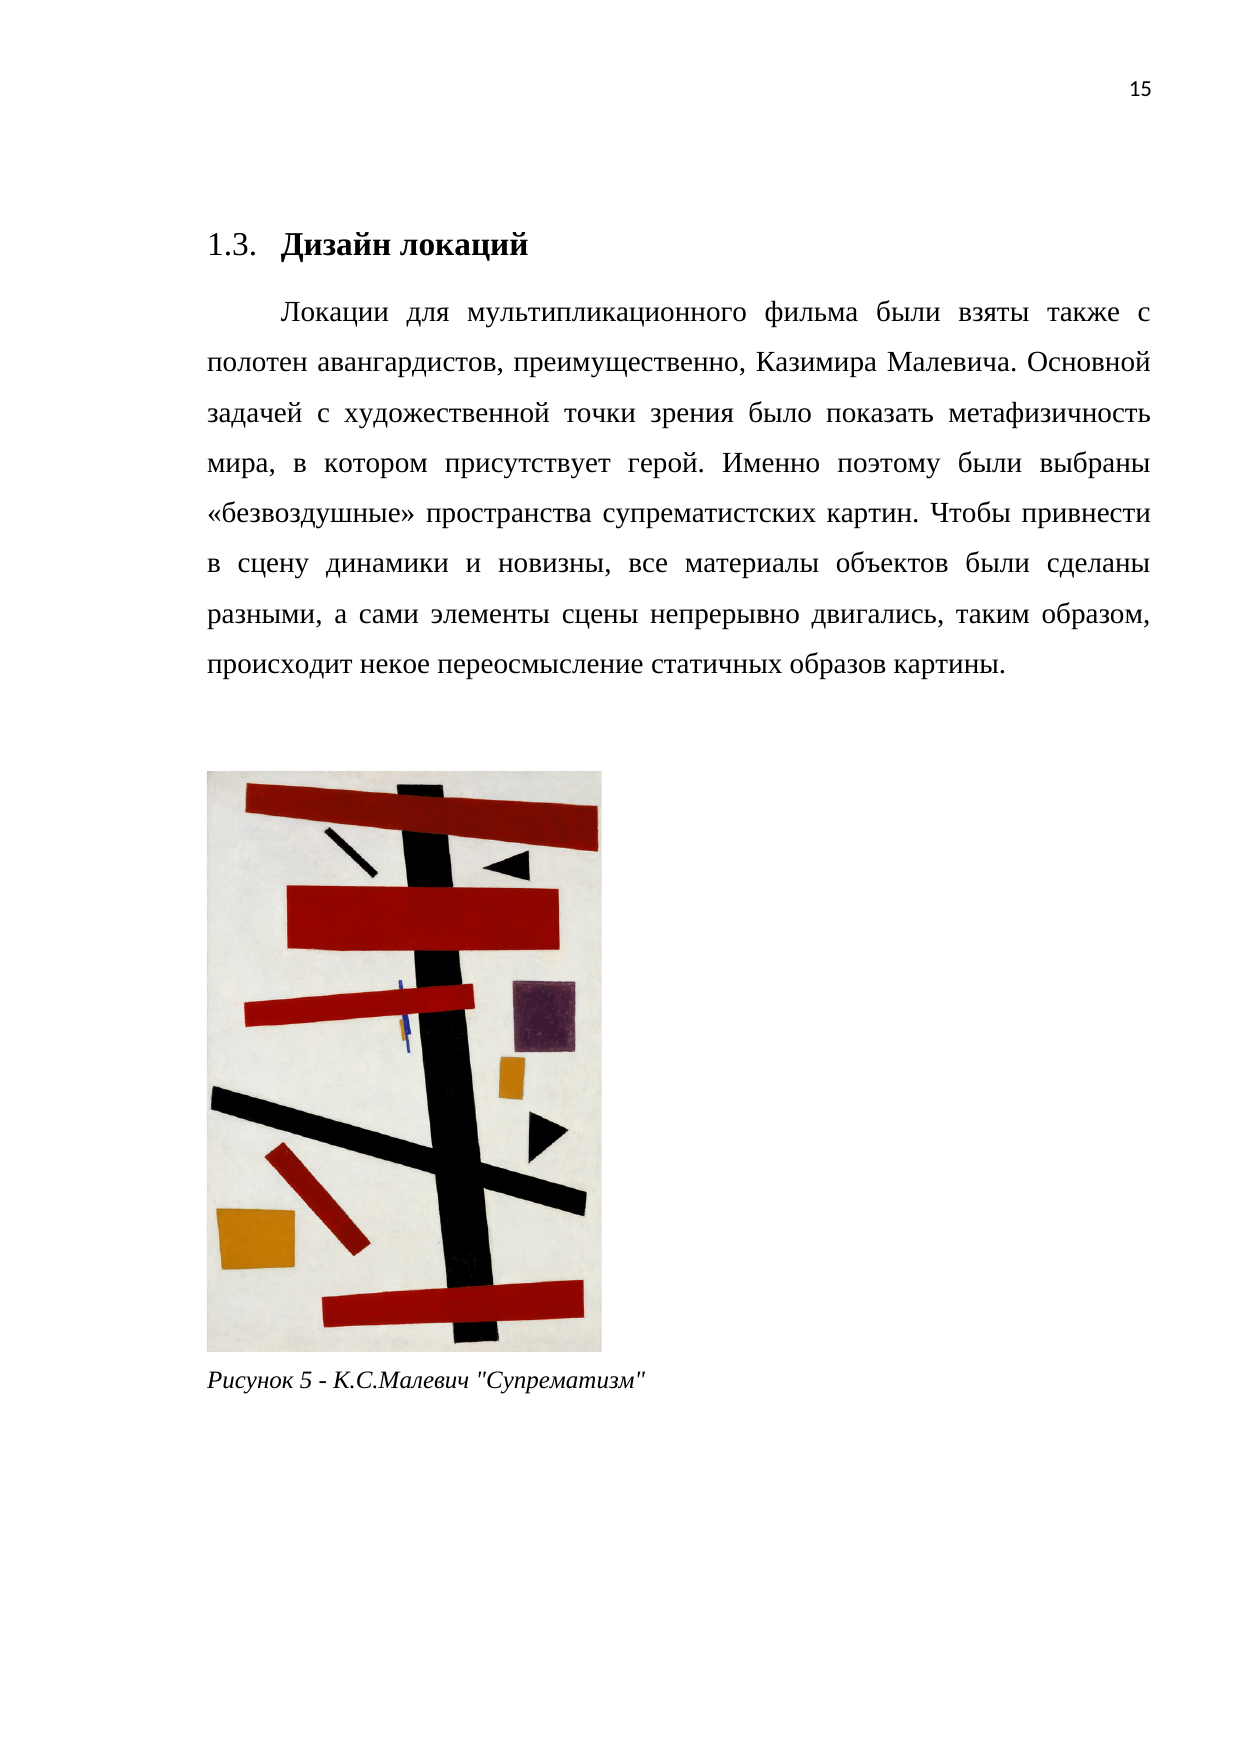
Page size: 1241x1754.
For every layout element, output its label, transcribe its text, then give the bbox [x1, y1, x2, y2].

text Рисунок 5 - К.С.Малевич "Супрематизм" [207, 1366, 1152, 1394]
list Дизайн локаций [207, 224, 1152, 262]
text Локации для мультипликационного фильма были взяты также с полотен авангардистов, преимущественно, Казимира Малевича. Основной задачей с художественной точки зрения было показать метафизичность мира, в котором присутствует герой. Именно поэтому были выбраны «безвоздушные» пространства супрематистских картин. Чтобы привнести в сцену динамики и новизны, все материалы объектов были сделаны разными, а сами элементы сцены непрерывно двигались, таким образом, происходит некое переосмысление статичных образов картины. [207, 294, 1152, 680]
picture [206, 771, 602, 1352]
